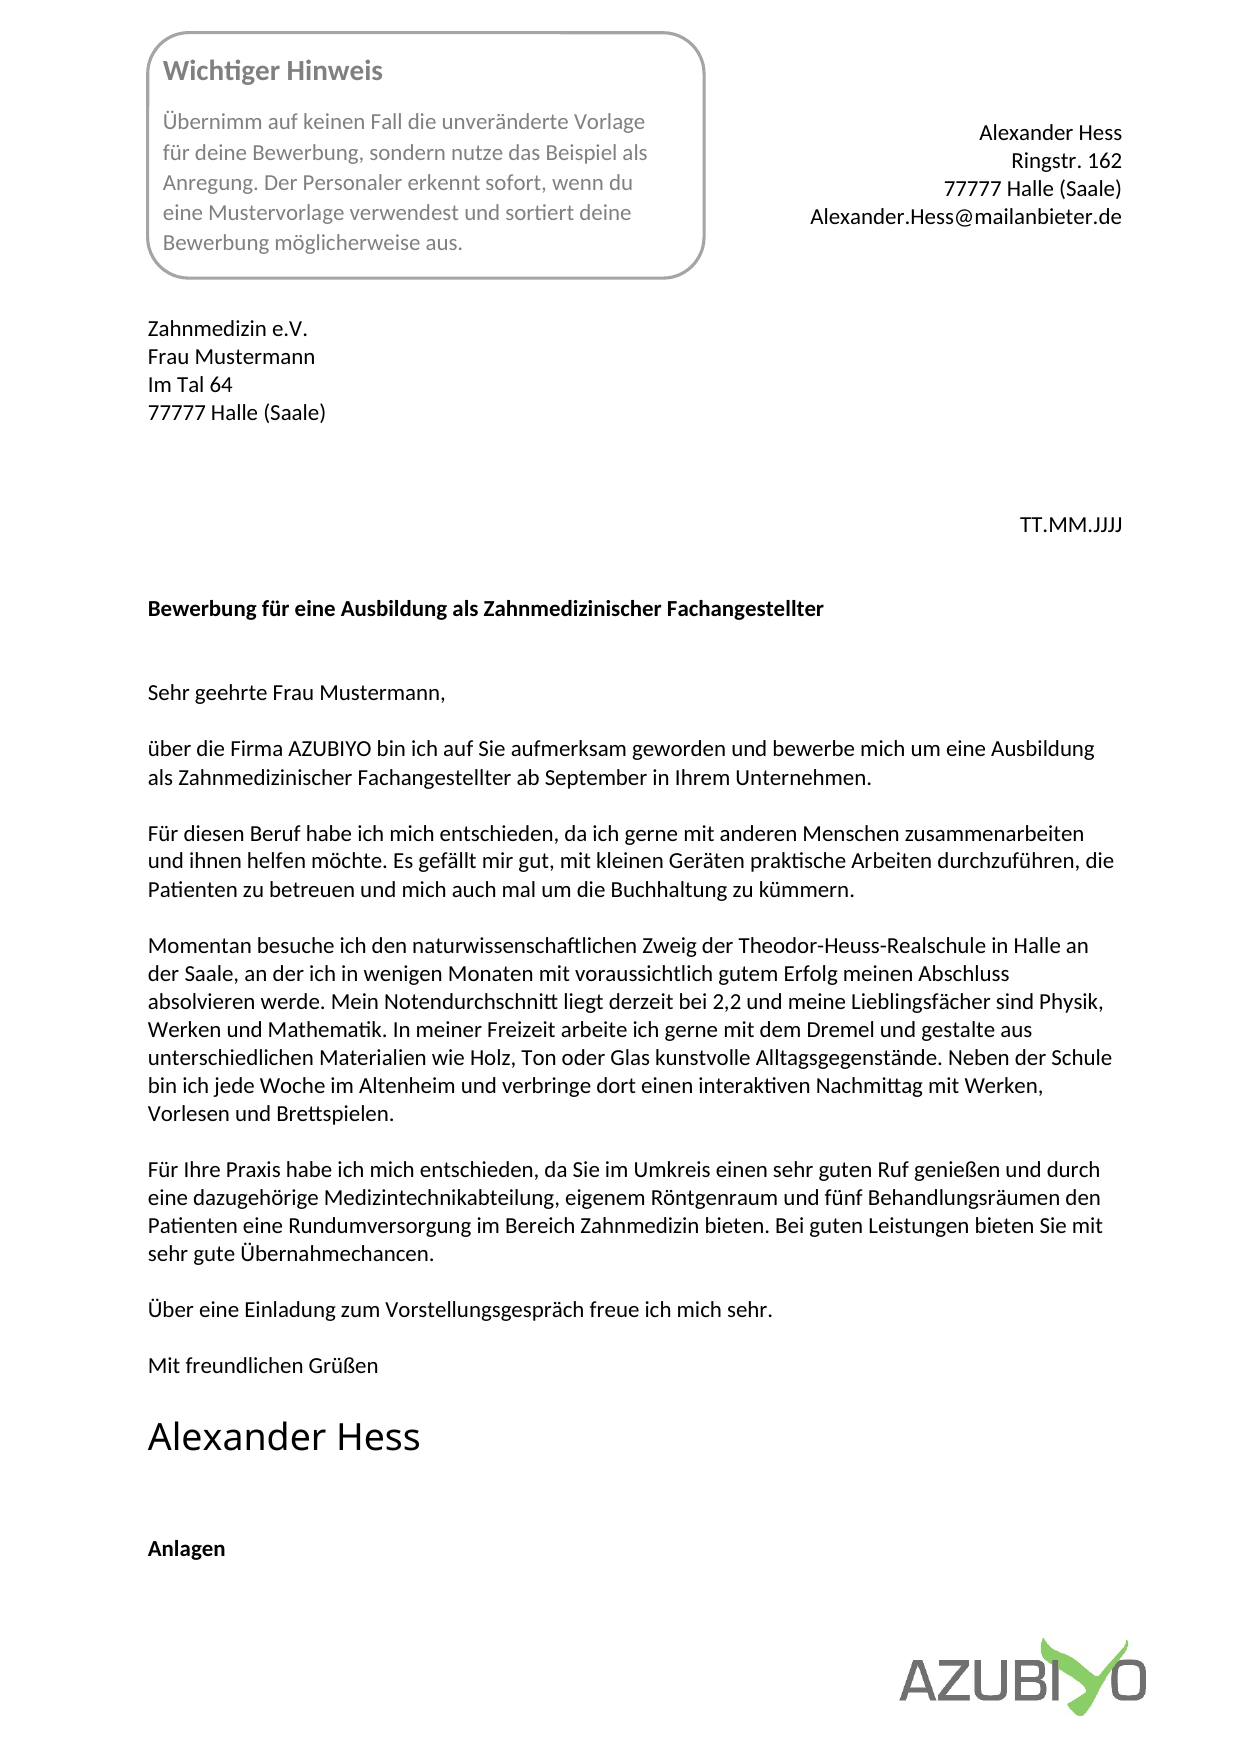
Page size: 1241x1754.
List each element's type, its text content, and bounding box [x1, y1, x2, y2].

text Sehr geehrte Frau Mustermann, über die Firma AZUBIYO bin ich auf Sie aufmerksam geworden und bewerbe mich um eine Ausbildung als Zahnmedizinischer Fachangestellter ab September in Ihrem Unternehmen. Für diesen Beruf habe ich mich entschieden, da ich gerne mit anderen Menschen zusammenarbeiten und ihnen helfen möchte. Es gefällt mir gut, mit kleinen Geräten praktische Arbeiten durchzuführen, die Patienten zu betreuen und mich auch mal um die Buchhaltung zu kümmern. [148, 678, 1122, 903]
text Für Ihre Praxis habe ich mich entschieden, da Sie im Umkreis einen sehr guten Ruf genießen und durch eine dazugehörige Medizintechnikabteilung, eigenem Röntgenraum und fünf Behandlungsräumen den Patienten eine Rundumversorgung im Bereich Zahnmedizin bieten. Bei guten Leistungen bieten Sie mit sehr gute Übernahmechancen. [148, 1155, 1122, 1267]
picture [899, 1638, 1146, 1716]
text Alexander Hess [148, 1410, 1122, 1461]
text Bewerbung für eine Ausbildung als Zahnmedizinischer Fachangestellter [148, 594, 1122, 651]
text Zahnmedizin e.V. [148, 314, 1122, 342]
text TT.MM.JJJJ [148, 510, 1122, 538]
text Über eine Einladung zum Vorstellungsgespräch freue ich mich sehr. [148, 1295, 1122, 1323]
text Momentan besuche ich den naturwissenschaftlichen Zweig der Theodor-Heuss-Realschule in Halle an der Saale, an der ich in wenigen Monaten mit voraussichtlich gutem Erfolg meinen Abschluss absolvieren werde. Mein Notendurchschnitt liegt derzeit bei 2,2 und meine Lieblingsfächer sind Physik, Werken und Mathematik. In meiner Freizeit arbeite ich gerne mit dem Dremel und gestalte aus unterschiedlichen Materialien wie Holz, Ton oder Glas kunstvolle Alltagsgegenstände. Neben der Schule bin ich jede Woche im Altenheim und verbringe dort einen interaktiven Nachmittag mit Werken, Vorlesen und Brettspielen. [148, 931, 1122, 1127]
text Frau Mustermann [148, 342, 1122, 370]
text Ringstr. 162 [706, 146, 1122, 174]
text Im Tal 64 [148, 370, 1122, 398]
text 77777 Halle (Saale) [148, 398, 1122, 426]
text 77777 Halle (Saale) [706, 174, 1122, 202]
text Alexander.Hess@mailanbieter.de [706, 202, 1122, 230]
text Alexander Hess [706, 118, 1122, 146]
text Anlagen [148, 1534, 1122, 1562]
text Mit freundlichen Grüßen [148, 1323, 1122, 1379]
